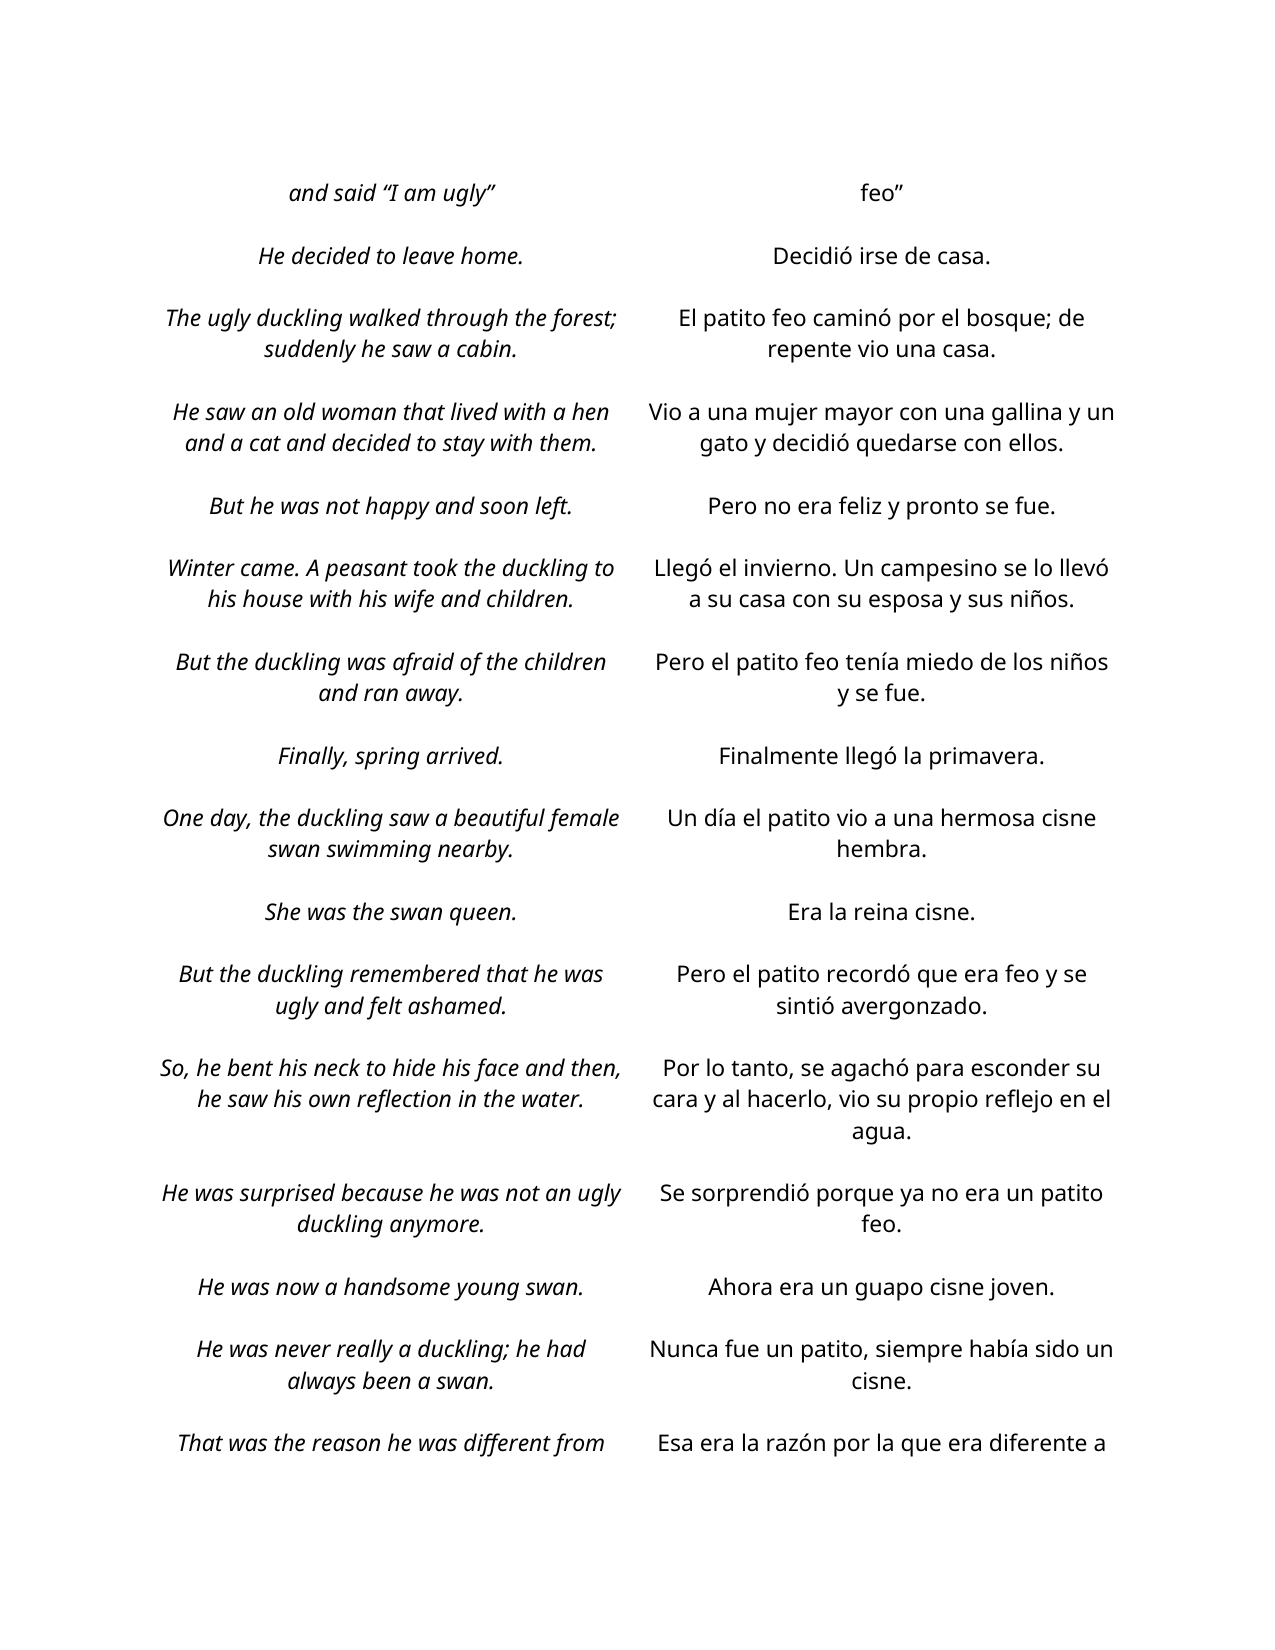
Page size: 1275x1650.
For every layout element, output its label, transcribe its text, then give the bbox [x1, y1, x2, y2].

table_cell Decidió irse de casa. [637, 240, 1126, 302]
table_cell Se sorprendió porque ya no era un patito feo. [637, 1177, 1126, 1271]
table_cell But he was not happy and soon left. [148, 490, 637, 552]
table_cell But the duckling was afraid of the children and ran away. [148, 646, 637, 740]
table_cell El patito feo caminó por el bosque; de repente vio una casa. [637, 302, 1126, 396]
table_cell Nunca fue un patito, siempre había sido un cisne. [637, 1334, 1126, 1427]
table_cell He was never really a duckling; he had always been a swan. [148, 1334, 637, 1427]
table_cell Pero el patito feo tenía miedo de los niños y se fue. [637, 646, 1126, 740]
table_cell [637, 1427, 1126, 1458]
table_cell Llegó el invierno. Un campesino se lo llevó a su casa con su esposa y sus niños. [637, 552, 1126, 646]
table_cell Pero el patito recordó que era feo y se sintió avergonzado. [637, 959, 1126, 1052]
table_cell Un día el patito vio a una hermosa cisne hembra. [637, 802, 1126, 896]
table_cell Winter came. A peasant took the duckling to his house with his wife and children. [148, 552, 637, 646]
table_cell The ugly duckling walked through the forest; suddenly he saw a cabin. [148, 302, 637, 396]
table_cell Finalmente llegó la primavera. [637, 740, 1126, 802]
table_cell One day, the duckling saw a beautiful female swan swimming nearby. [148, 802, 637, 896]
table_cell But the duckling remembered that he was ugly and felt ashamed. [148, 959, 637, 1052]
table_cell Era la reina cisne. [637, 896, 1126, 958]
table_cell He was surprised because he was not an ugly duckling anymore. [148, 1177, 637, 1271]
table_cell He decided to leave home. [148, 240, 637, 302]
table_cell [148, 1427, 637, 1458]
table_cell Finally, spring arrived. [148, 740, 637, 802]
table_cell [148, 177, 637, 240]
table_cell So, he bent his neck to hide his face and then, he saw his own reflection in the water. [148, 1052, 637, 1177]
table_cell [637, 177, 1126, 240]
table_cell He was now a handsome young swan. [148, 1271, 637, 1333]
table_cell Pero no era feliz y pronto se fue. [637, 490, 1126, 552]
table_cell Vio a una mujer mayor con una gallina y un gato y decidió quedarse con ellos. [637, 396, 1126, 490]
table_cell She was the swan queen. [148, 896, 637, 958]
table_cell Ahora era un guapo cisne joven. [637, 1271, 1126, 1333]
table_cell He saw an old woman that lived with a hen and a cat and decided to stay with them. [148, 396, 637, 490]
table_cell Por lo tanto, se agachó para esconder su cara y al hacerlo, vio su propio reflejo en el agua. [637, 1052, 1126, 1177]
